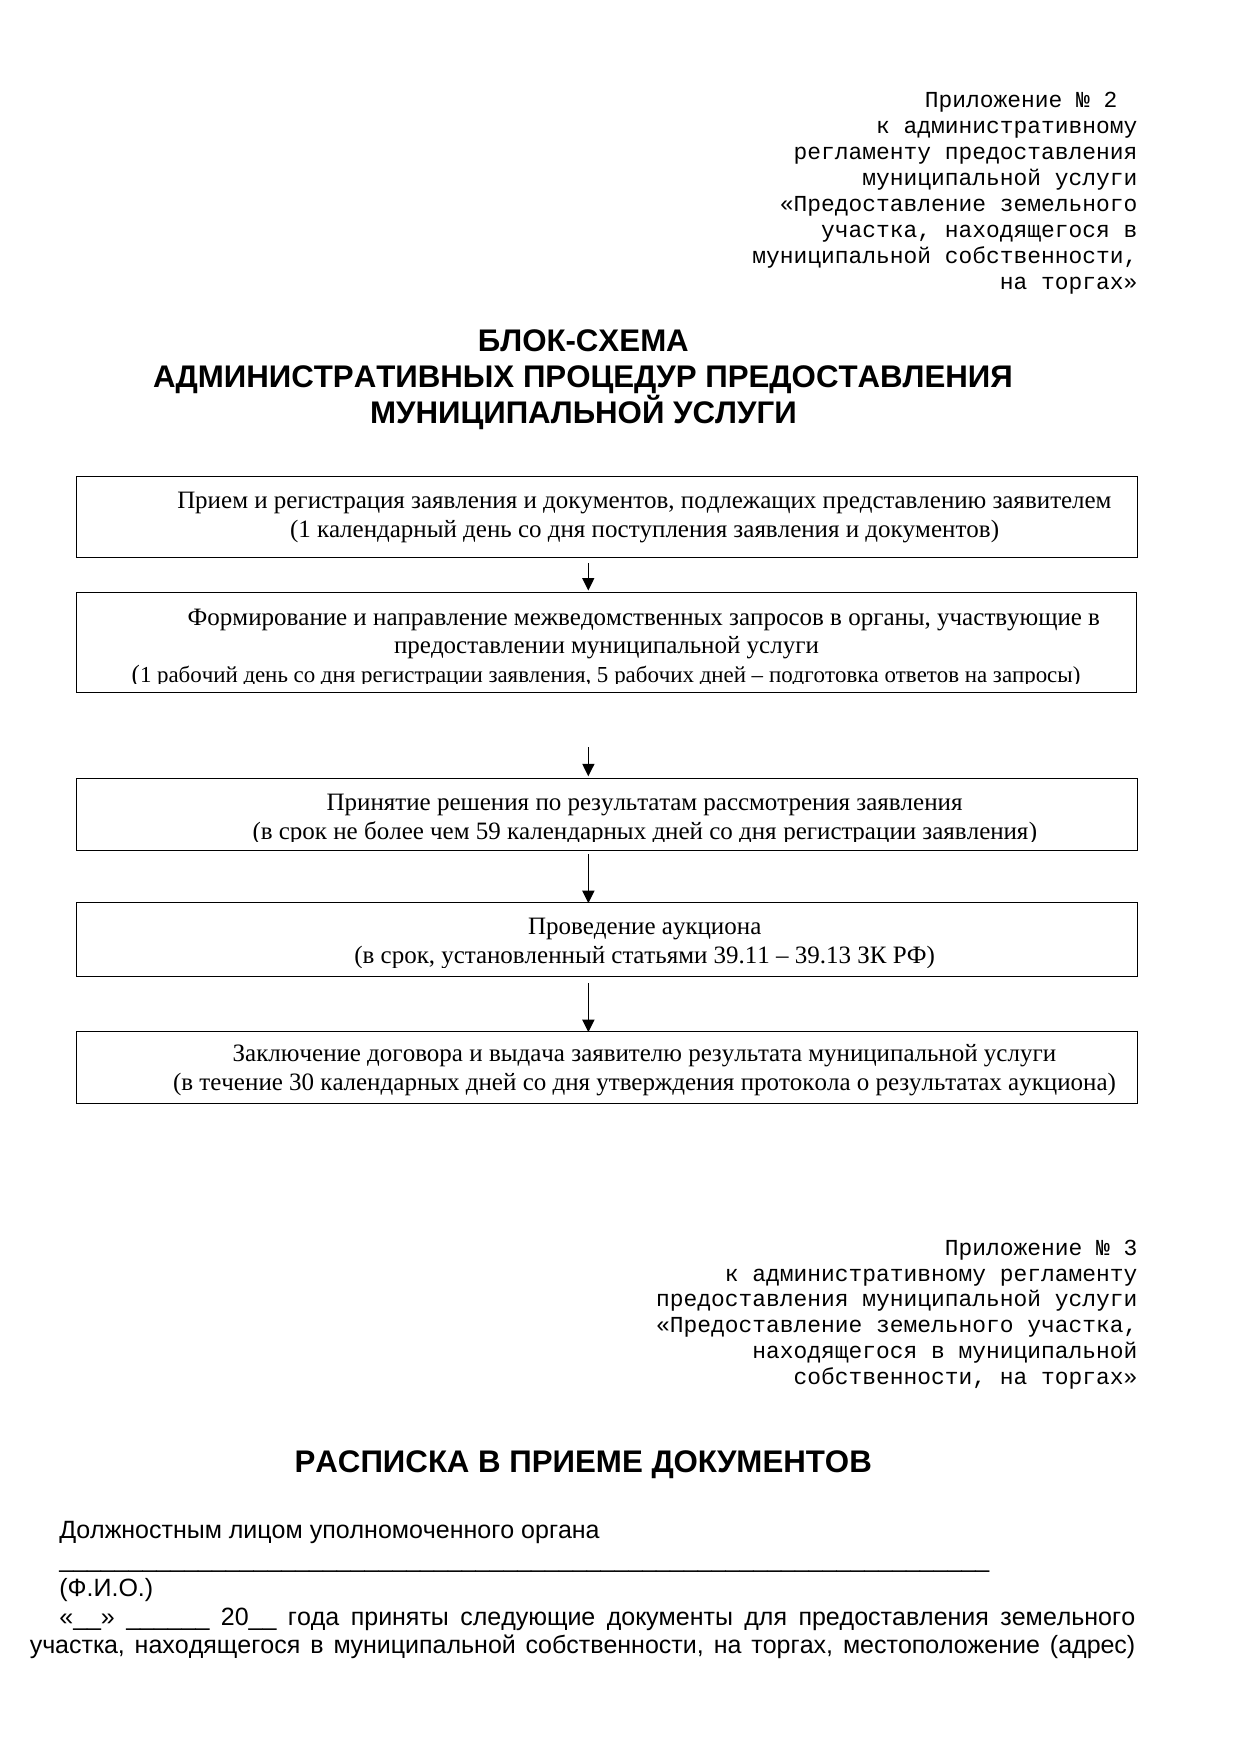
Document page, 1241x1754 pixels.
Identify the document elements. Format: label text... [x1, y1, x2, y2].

text РАСПИСКА В ПРИЕМЕ ДОКУМЕНТОВ [29, 1443, 1137, 1479]
text Должностным лицом уполномоченного органа [29, 1515, 1137, 1544]
text МУНИЦИПАЛЬНОЙ УСЛУГИ [29, 394, 1137, 430]
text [29, 1602, 1137, 1659]
text к административному регламенту предоставления муниципальной услуги «Предоставление земельного участка, находящегося в муниципальной собственности, на торгах» [650, 1262, 1137, 1392]
text (Ф.И.О.) [29, 1573, 1137, 1602]
text ___________________________________________________________________ [29, 1544, 1137, 1573]
text к административному регламенту предоставления муниципальной услуги «Предоставление земельного участка, находящегося в муниципальной собственности, на торгах» [738, 114, 1137, 296]
text Приложение № 2 [29, 89, 1137, 114]
text АДМИНИСТРАТИВНЫХ ПРОЦЕДУР ПРЕДОСТАВЛЕНИЯ [29, 358, 1137, 394]
text Приложение № 3 [29, 1236, 1137, 1262]
text БЛОК-СХЕМА [29, 322, 1137, 358]
